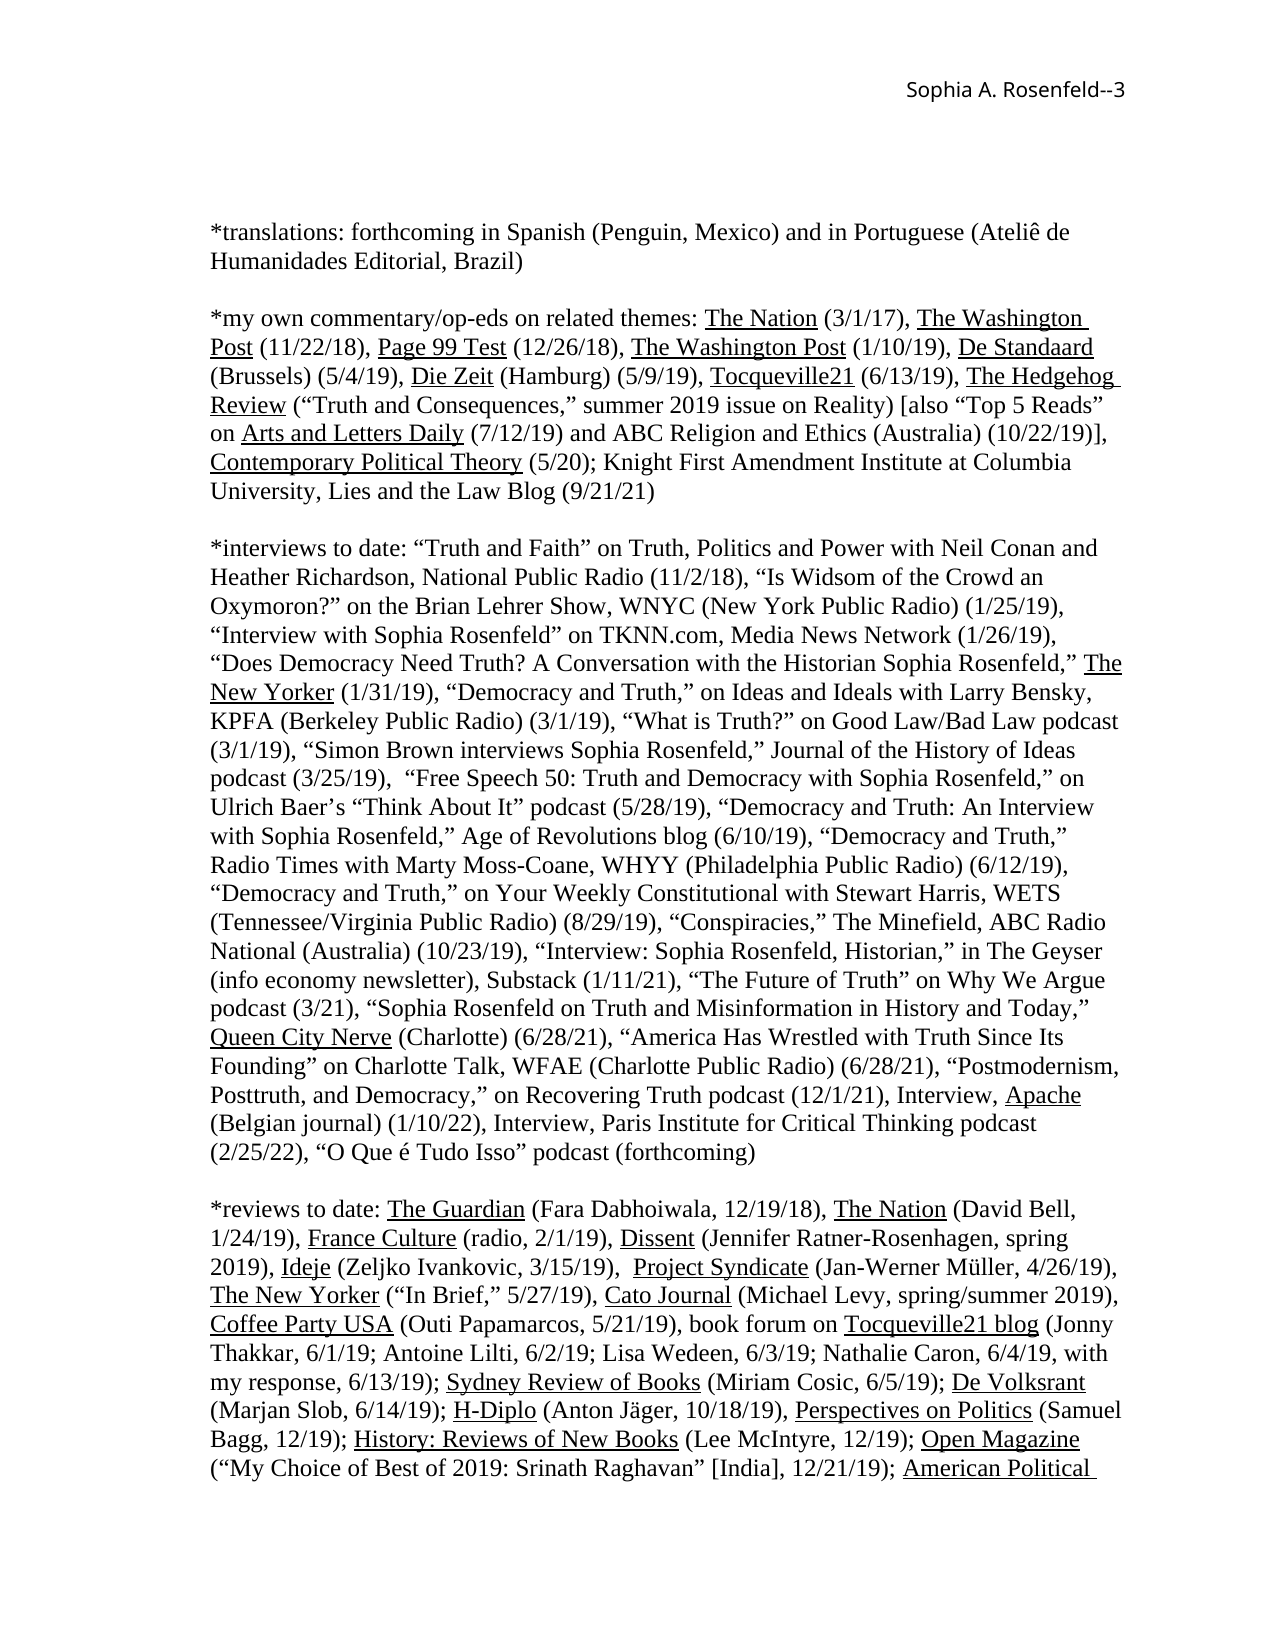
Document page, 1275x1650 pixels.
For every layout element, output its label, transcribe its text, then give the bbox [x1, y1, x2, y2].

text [150, 1194, 1125, 1482]
text *interviews to date: “Truth and Faith” on Truth, Politics and Power with Neil Conan and Heather Richardson, National Public Radio (11/2/18), “Is Widsom of the Crowd an Oxymoron?” on the Brian Lehrer Show, WNYC (New York Public Radio) (1/25/19), “Interview with Sophia Rosenfeld” on TKNN.com, Media News Network (1/26/19), “Does Democracy Need Truth? A Conversation with the Historian Sophia Rosenfeld,” The New Yorker (1/31/19), “Democracy and Truth,” on Ideas and Ideals with Larry Bensky, KPFA (Berkeley Public Radio) (3/1/19), “What is Truth?” on Good Law/Bad Law podcast (3/1/19), “Simon Brown interviews Sophia Rosenfeld,” Journal of the History of Ideas podcast (3/25/19), “Free Speech 50: Truth and Democracy with Sophia Rosenfeld,” on Ulrich Baer’s “Think About It” podcast (5/28/19), “Democracy and Truth: An Interview with Sophia Rosenfeld,” Age of Revolutions blog (6/10/19), “Democracy and Truth,” Radio Times with Marty Moss-Coane, WHYY (Philadelphia Public Radio) (6/12/19), “Democracy and Truth,” on Your Weekly Constitutional with Stewart Harris, WETS (Tennessee/Virginia Public Radio) (8/29/19), “Conspiracies,” The Minefield, ABC Radio National (Australia) (10/23/19), “Interview: Sophia Rosenfeld, Historian,” in The Geyser (info economy newsletter), Substack (1/11/21), “The Future of Truth” on Why We Argue podcast (3/21), “Sophia Rosenfeld on Truth and Misinformation in History and Today,” Queen City Nerve (Charlotte) (6/28/21), “America Has Wrestled with Truth Since Its Founding” on Charlotte Talk, WFAE (Charlotte Public Radio) (6/28/21), “Postmodernism, Posttruth, and Democracy,” on Recovering Truth podcast (12/1/21), Interview, Apache (Belgian journal) (1/10/22), Interview, Paris Institute for Critical Thinking podcast (2/25/22), “O Que é Tudo Isso” podcast (forthcoming) [150, 533, 1125, 1166]
text *translations: forthcoming in Spanish (Penguin, Mexico) and in Portuguese (Ateliê de Humanidades Editorial, Brazil) [210, 217, 1125, 275]
text *my own commentary/op-eds on related themes: The Nation (3/1/17), The Washington Post (11/22/18), Page 99 Test (12/26/18), The Washington Post (1/10/19), De Standaard (Brussels) (5/4/19), Die Zeit (Hamburg) (5/9/19), Tocqueville21 (6/13/19), The Hedgehog Review (“Truth and Consequences,” summer 2019 issue on Reality) [also “Top 5 Reads” on Arts and Letters Daily (7/12/19) and ABC Religion and Ethics (Australia) (10/22/19)], Contemporary Political Theory (5/20); Knight First Amendment Institute at Columbia University, Lies and the Law Blog (9/21/21) [150, 303, 1125, 505]
